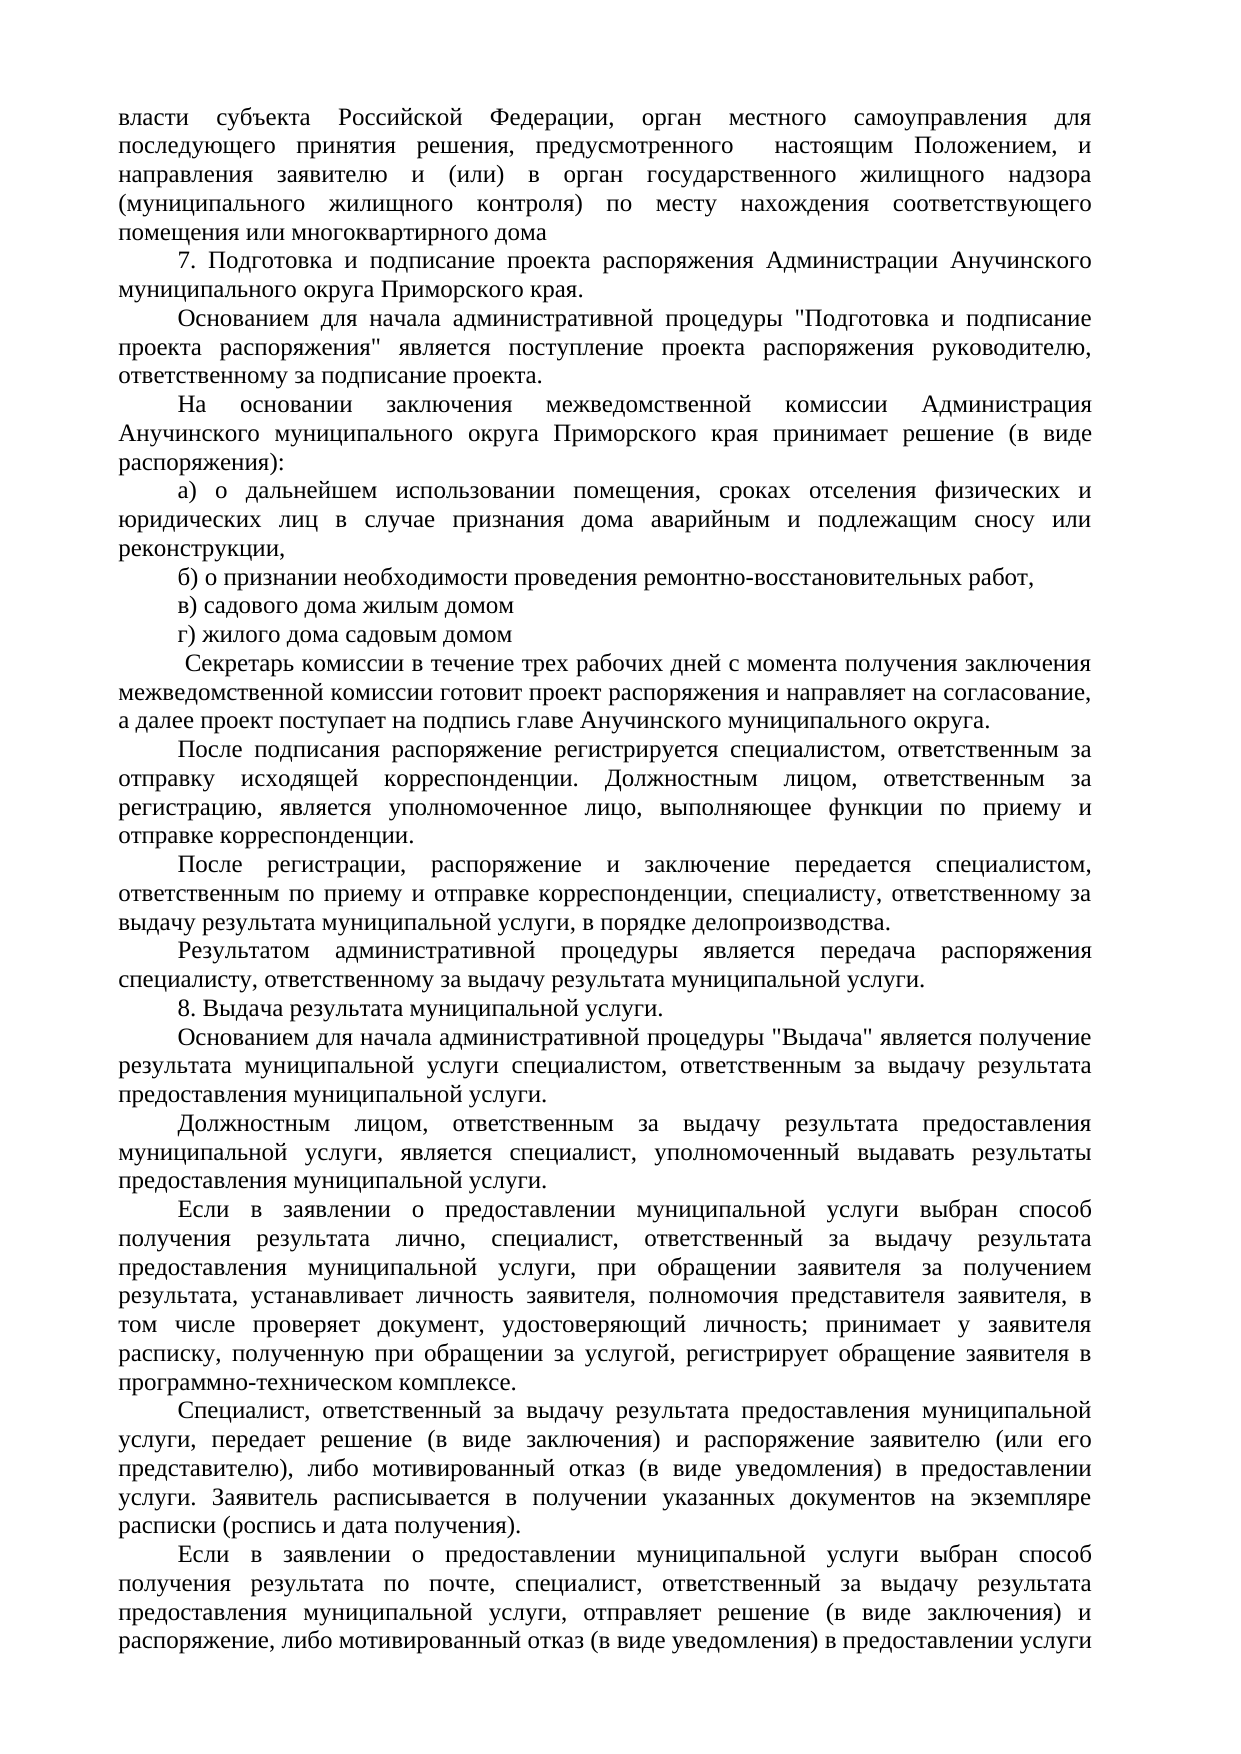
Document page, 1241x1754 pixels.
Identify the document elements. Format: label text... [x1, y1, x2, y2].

text в) садового дома жилым домом [118, 591, 1092, 619]
text 7. Подготовка и подписание проекта распоряжения Администрации Анучинского муниципального округа Приморского края. [118, 246, 1092, 303]
text 8. Выдача результата муниципальной услуги. [118, 993, 1092, 1022]
text б) о признании необходимости проведения ремонтно-восстановительных работ, [118, 562, 1092, 591]
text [118, 102, 1092, 246]
text На основании заключения межведомственной комиссии Администрация Анучинского муниципального округа Приморского края принимает решение (в виде распоряжения): [118, 389, 1092, 476]
text Секретарь комиссии в течение трех рабочих дней с момента получения заключения межведомственной комиссии готовит проект распоряжения и направляет на согласование, а далее проект поступает на подпись главе Анучинского муниципального округа. [118, 648, 1092, 734]
text Основанием для начала административной процедуры "Подготовка и подписание проекта распоряжения" является поступление проекта распоряжения руководителю, ответственному за подписание проекта. [118, 303, 1092, 389]
text Если в заявлении о предоставлении муниципальной услуги выбран способ получения результата лично, специалист, ответственный за выдачу результата предоставления муниципальной услуги, при обращении заявителя за получением результата, устанавливает личность заявителя, полномочия представителя заявителя, в том числе проверяет документ, удостоверяющий личность; принимает у заявителя расписку, полученную при обращении за услугой, регистрирует обращение заявителя в программно-техническом комплексе. [118, 1194, 1092, 1396]
text г) жилого дома садовым домом [118, 619, 1092, 648]
text После регистрации, распоряжение и заключение передается специалистом, ответственным по приему и отправке корреспонденции, специалисту, ответственному за выдачу результата муниципальной услуги, в порядке делопроизводства. [118, 849, 1092, 936]
text Результатом административной процедуры является передача распоряжения специалисту, ответственному за выдачу результата муниципальной услуги. [118, 936, 1092, 993]
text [118, 1539, 1092, 1654]
text Должностным лицом, ответственным за выдачу результата предоставления муниципальной услуги, является специалист, уполномоченный выдавать результаты предоставления муниципальной услуги. [118, 1108, 1092, 1194]
text а) о дальнейшем использовании помещения, сроках отселения физических и юридических лиц в случае признания дома аварийным и подлежащим сносу или реконструкции, [118, 476, 1092, 562]
text После подписания распоряжение регистрируется специалистом, ответственным за отправку исходящей корреспонденции. Должностным лицом, ответственным за регистрацию, является уполномоченное лицо, выполняющее функции по приему и отправке корреспонденции. [118, 734, 1092, 849]
text Основанием для начала административной процедуры "Выдача" является получение результата муниципальной услуги специалистом, ответственным за выдачу результата предоставления муниципальной услуги. [118, 1022, 1092, 1108]
text Специалист, ответственный за выдачу результата предоставления муниципальной услуги, передает решение (в виде заключения) и распоряжение заявителю (или его представителю), либо мотивированный отказ (в виде уведомления) в предоставлении услуги. Заявитель расписывается в получении указанных документов на экземпляре расписки (роспись и дата получения). [118, 1396, 1092, 1539]
